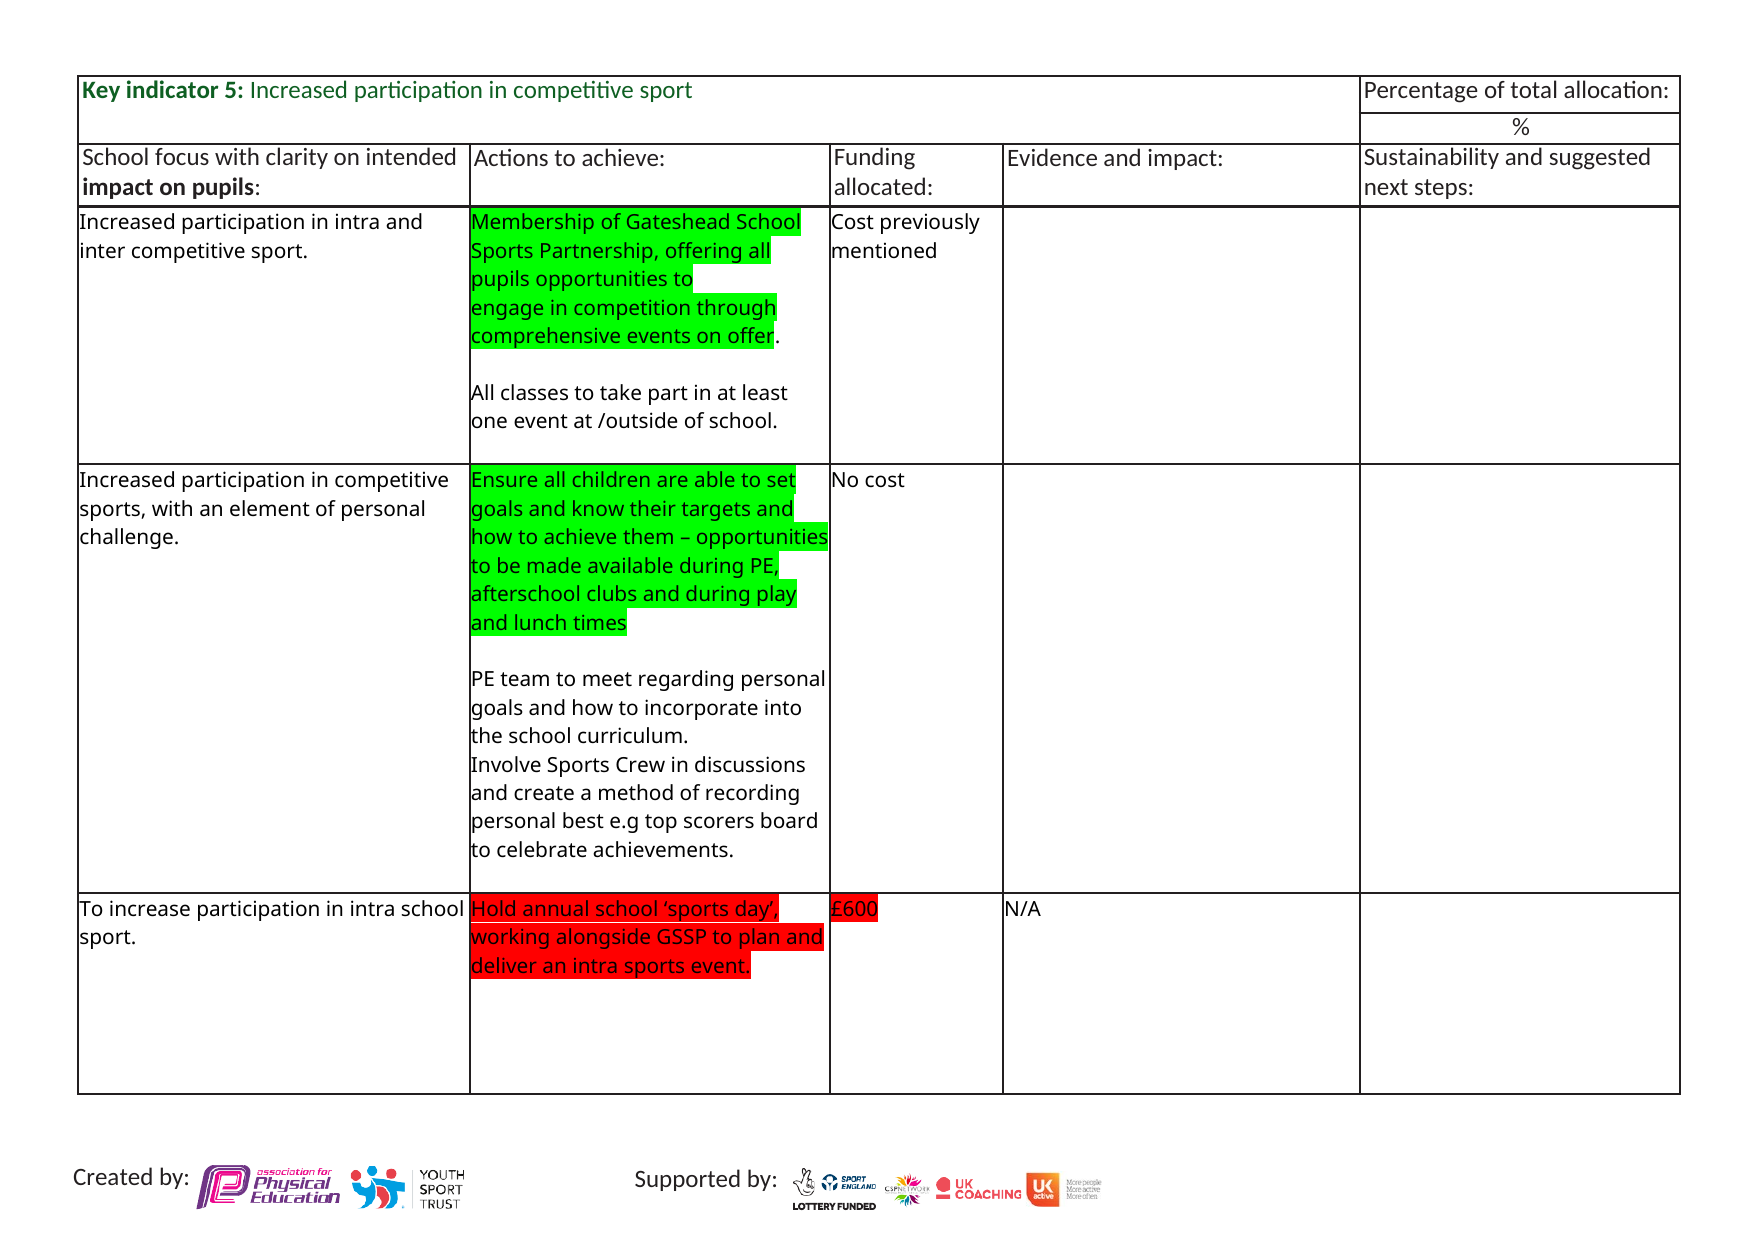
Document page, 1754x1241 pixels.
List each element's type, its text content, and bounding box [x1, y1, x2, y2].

table_cell Increased participation in intra and inter competitive sport. [79, 208, 469, 463]
picture [821, 1174, 838, 1191]
table_cell N/A [1004, 894, 1359, 1093]
table_header Key indicator 5: Increased participation in competitive sport [79, 77, 1359, 142]
picture [203, 1168, 246, 1208]
table_cell Evidence and impact: [1004, 145, 1359, 205]
table_cell [1004, 465, 1359, 892]
table_cell School focus with clarity on intended impact on pupils: [79, 145, 469, 205]
table_cell Hold annual school ‘sports day’, working alongside GSSP to plan and deliver an intra sports event. [471, 894, 829, 1093]
table_cell No cost [831, 465, 1002, 892]
table_cell Sustainability and suggested next steps: [1361, 145, 1679, 205]
table_cell Cost previously mentioned [831, 208, 1002, 463]
table_header Percentage of total allocation: [1361, 77, 1679, 112]
table_cell Increased participation in competitive sports, with an element of personal challenge. [79, 465, 469, 892]
table_cell [1004, 208, 1359, 463]
table_cell [1361, 894, 1679, 1093]
table_cell To increase participation in intra school sport. [79, 894, 469, 1093]
table_cell Ensure all children are able to set goals and know their targets and how to achieve them – opportunities to be made available during PE, afterschool clubs and during play and lunch times PE team to meet regarding personal goals and how to incorporate into the school curriculum. Involve Sports Crew in discussions and create a method of recording personal best e.g top scorers board to celebrate achievements. [471, 465, 829, 892]
table_cell Actions to achieve: [471, 145, 829, 205]
picture [250, 1168, 340, 1203]
table_cell [1361, 465, 1679, 892]
table_cell Funding allocated: [831, 145, 1002, 205]
picture [936, 1177, 951, 1199]
table_cell Membership of Gateshead School Sports Partnership, offering all pupils opportunities to engage in competition through comprehensive events on offer. All classes to take part in at least one event at /outside of school. [471, 208, 829, 463]
picture [885, 1167, 930, 1212]
picture [366, 1186, 390, 1209]
picture [350, 1166, 464, 1209]
picture [955, 1179, 1022, 1199]
table_cell £600 [831, 894, 1002, 1093]
picture [1025, 1171, 1102, 1207]
picture [793, 1168, 815, 1196]
table_cell % [1361, 114, 1679, 142]
picture [841, 1176, 876, 1189]
table_cell [1361, 208, 1679, 463]
